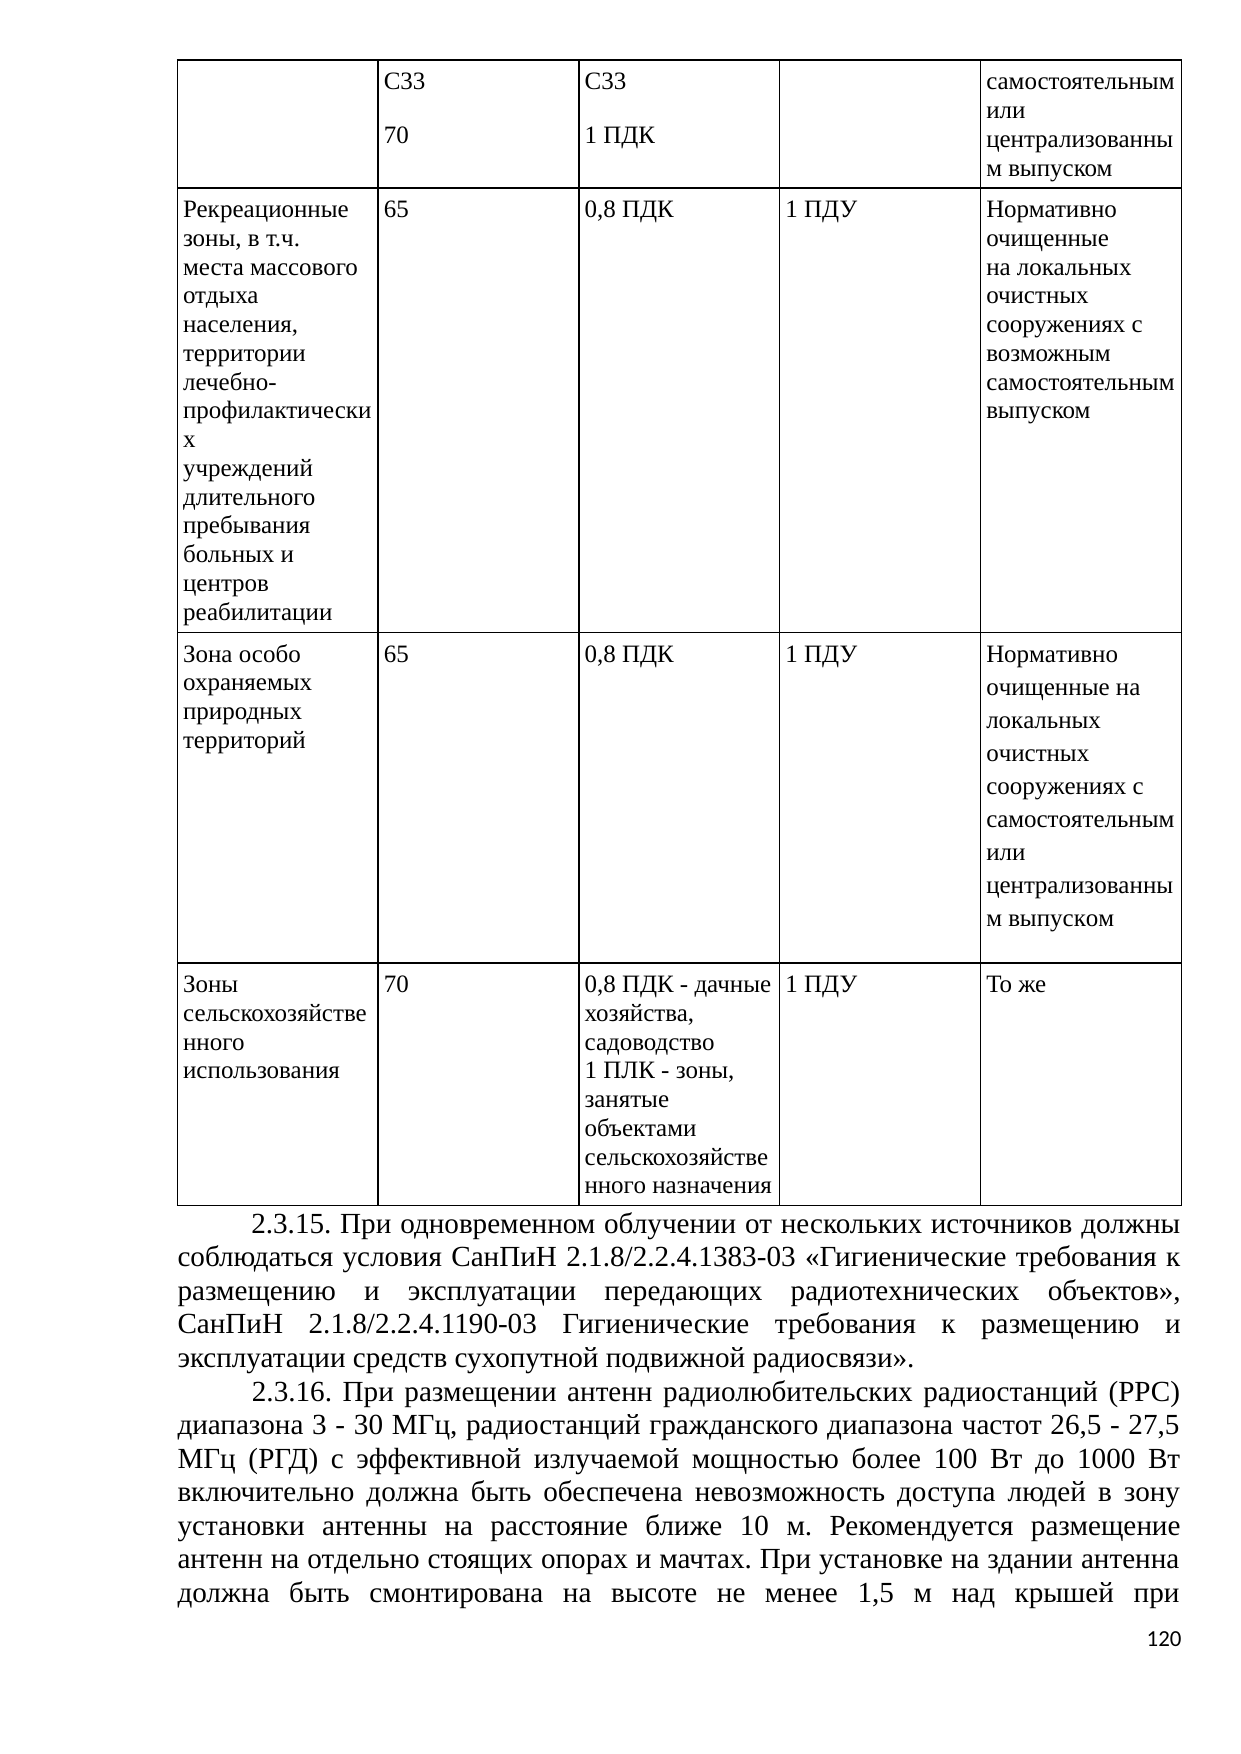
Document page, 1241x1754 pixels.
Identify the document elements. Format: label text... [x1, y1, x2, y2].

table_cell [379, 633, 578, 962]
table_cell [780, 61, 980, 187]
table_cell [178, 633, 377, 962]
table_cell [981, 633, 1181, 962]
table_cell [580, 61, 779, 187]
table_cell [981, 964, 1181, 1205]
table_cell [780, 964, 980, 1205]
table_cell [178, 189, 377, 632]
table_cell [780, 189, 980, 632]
text 2.3.15. При одновременном облучении от нескольких источников должны соблюдаться условия СанПиН 2.1.8/2.2.4.1383-03 «Гигиенические требования к размещению и эксплуатации передающих радиотехнических объектов», СанПиН 2.1.8/2.2.4.1190-03 Гигиенические требования к размещению и эксплуатации средств сухопутной подвижной радиосвязи». [177, 1206, 1181, 1374]
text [177, 1374, 1181, 1608]
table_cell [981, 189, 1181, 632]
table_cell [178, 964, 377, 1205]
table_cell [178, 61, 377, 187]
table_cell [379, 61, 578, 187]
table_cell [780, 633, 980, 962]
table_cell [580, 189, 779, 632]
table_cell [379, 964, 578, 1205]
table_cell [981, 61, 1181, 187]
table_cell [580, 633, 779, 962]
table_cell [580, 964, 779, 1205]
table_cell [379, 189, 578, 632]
